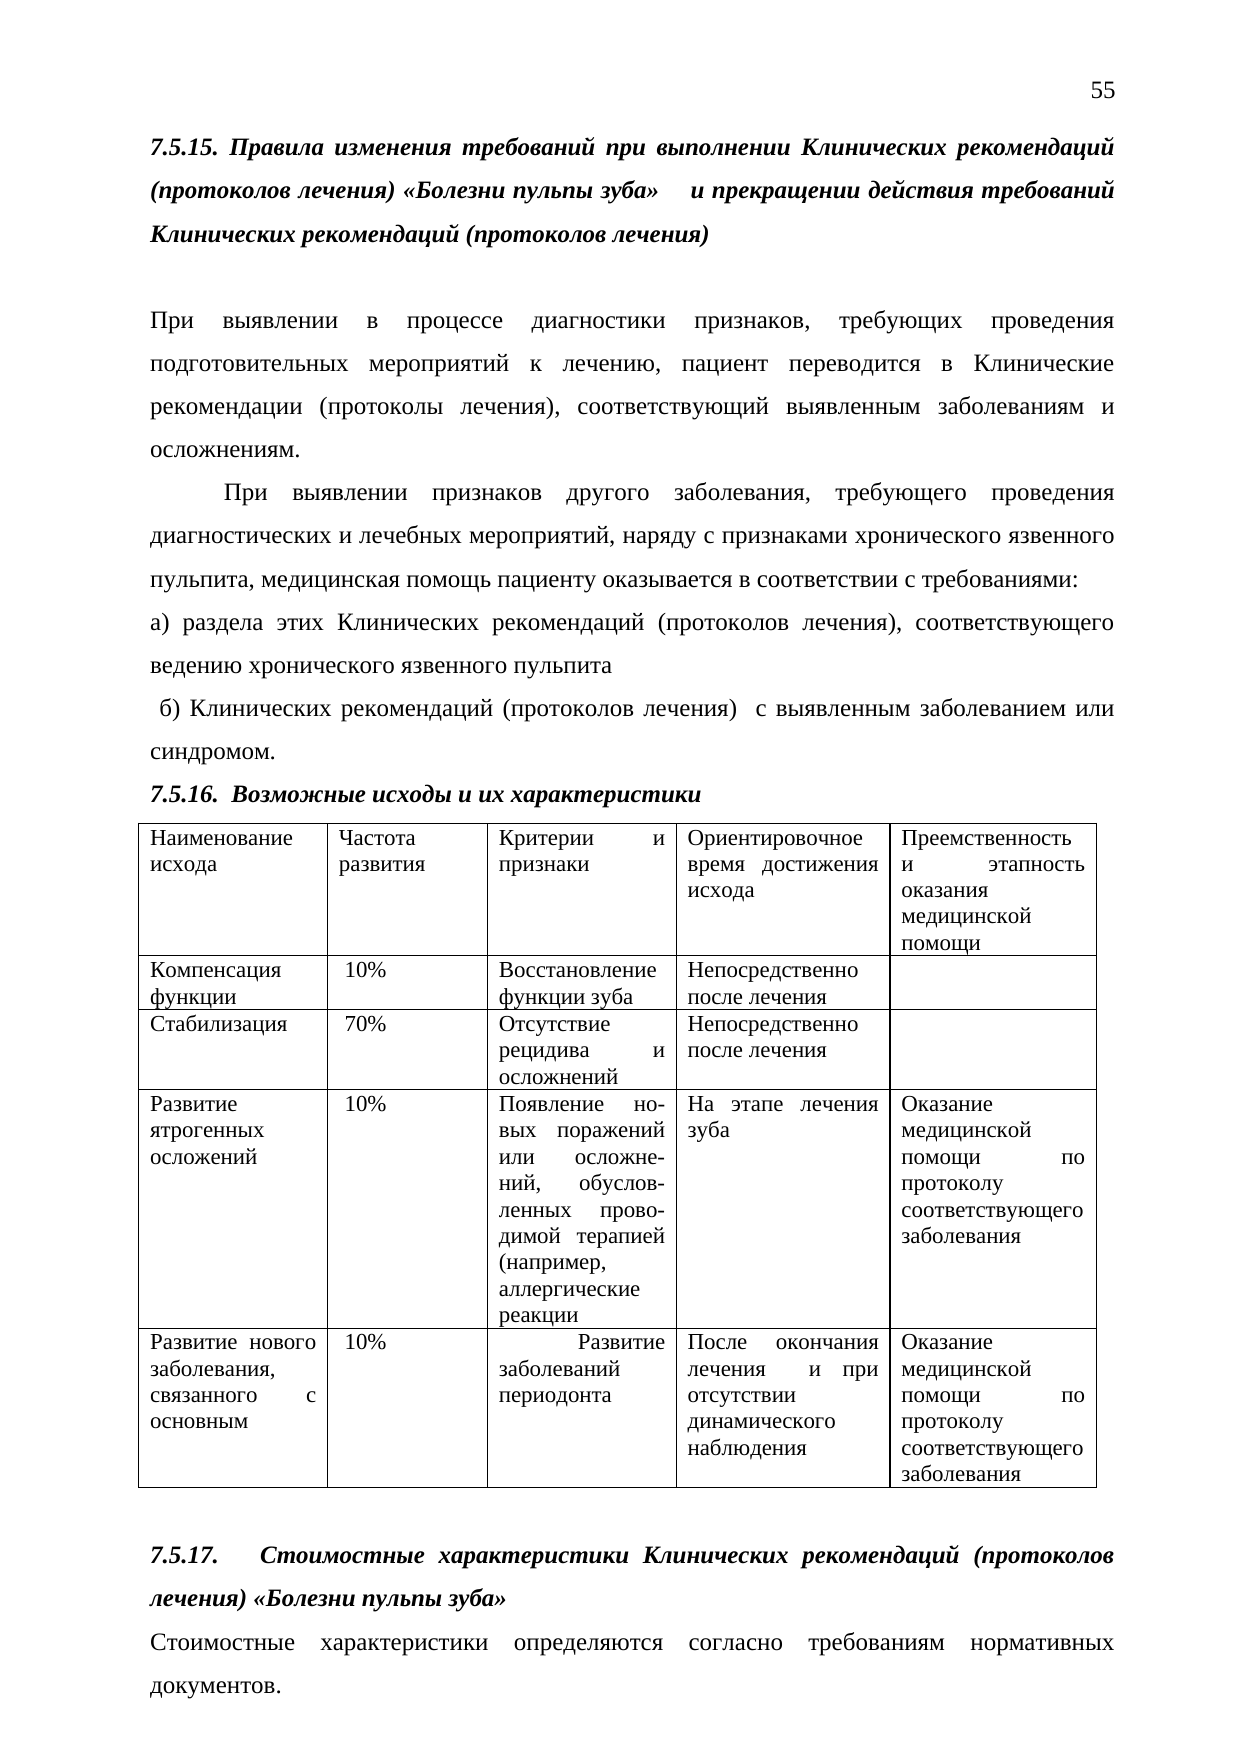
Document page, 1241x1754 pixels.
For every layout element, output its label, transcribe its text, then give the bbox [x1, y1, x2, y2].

text 7.5.16. Возможные исходы и их характеристики [150, 779, 1115, 808]
table_cell 10% [328, 1329, 487, 1487]
table_cell Непосредственно после лечения [677, 956, 889, 1009]
text Стоимостные характеристики определяются согласно требованиям нормативных документов. [150, 1627, 1115, 1698]
text б) Клинических рекомендаций (протоколов лечения) с выявленным заболеванием или синдромом. [150, 693, 1115, 765]
table_cell Стабилизация [139, 1010, 327, 1089]
table_cell [891, 1010, 1096, 1089]
table_header Ориентировочное время достижения исхода [677, 824, 889, 955]
table_header Наименование исхода [139, 824, 327, 955]
text 7.5.17. Стоимостные характеристики Клинических рекомендаций (протоколов лечения) «Болезни пульпы зуба» [150, 1540, 1115, 1612]
table_cell Компенсация функции [139, 956, 327, 1009]
table_cell Оказание медицинской помощи по протоколу соответствующего заболевания [891, 1329, 1096, 1487]
table_header Преемственность и этапность оказания медицинской помощи [891, 824, 1096, 955]
table_header Критерии и признаки [488, 824, 676, 955]
table_cell Оказание медицинской помощи по протоколу соответствующего заболевания [891, 1090, 1096, 1327]
table_cell 10% [328, 1090, 487, 1327]
table_cell Развитие заболеваний периодонта [488, 1329, 676, 1487]
table_cell Непосредственно после лечения [677, 1010, 889, 1089]
table_cell [891, 956, 1096, 1009]
table_cell Развитие нового заболевания, связанного с основным [139, 1329, 327, 1487]
table_cell На этапе лечения зуба [677, 1090, 889, 1327]
table_cell Развитие ятрогенных осложений [139, 1090, 327, 1327]
table_cell Восстановление функции зуба [488, 956, 676, 1009]
table_cell Появление но-вых поражений или осложне-ний, обуслов-ленных прово-димой терапией (например, аллергические реакции [488, 1090, 676, 1327]
text 7.5.15. Правила изменения требований при выполнении Клинических рекомендаций (протоколов лечения) «Болезни пульпы зуба» и прекращении действия требований Клинических рекомендаций (протоколов лечения) [150, 132, 1115, 247]
table_cell Отсутствие рецидива и осложнений [488, 1010, 676, 1089]
table_cell 70% [328, 1010, 487, 1089]
text При выявлении в процессе диагностики признаков, требующих проведения подготовительных мероприятий к лечению, пациент переводится в Клинические рекомендации (протоколы лечения), соответствующий выявленным заболеваниям и осложнениям. [150, 305, 1115, 463]
table_cell После окончания лечения и при отсутствии динамического наблюдения [677, 1329, 889, 1487]
table_header Частота развития [328, 824, 487, 955]
text При выявлении признаков другого заболевания, требующего проведения диагностических и лечебных мероприятий, наряду с признаками хронического язвенного пульпита, медицинская помощь пациенту оказывается в соответствии с требованиями: [150, 477, 1115, 592]
text а) раздела этих Клинических рекомендаций (протоколов лечения), соответствующего ведению хронического язвенного пульпита [150, 607, 1115, 679]
table_cell 10% [328, 956, 487, 1009]
